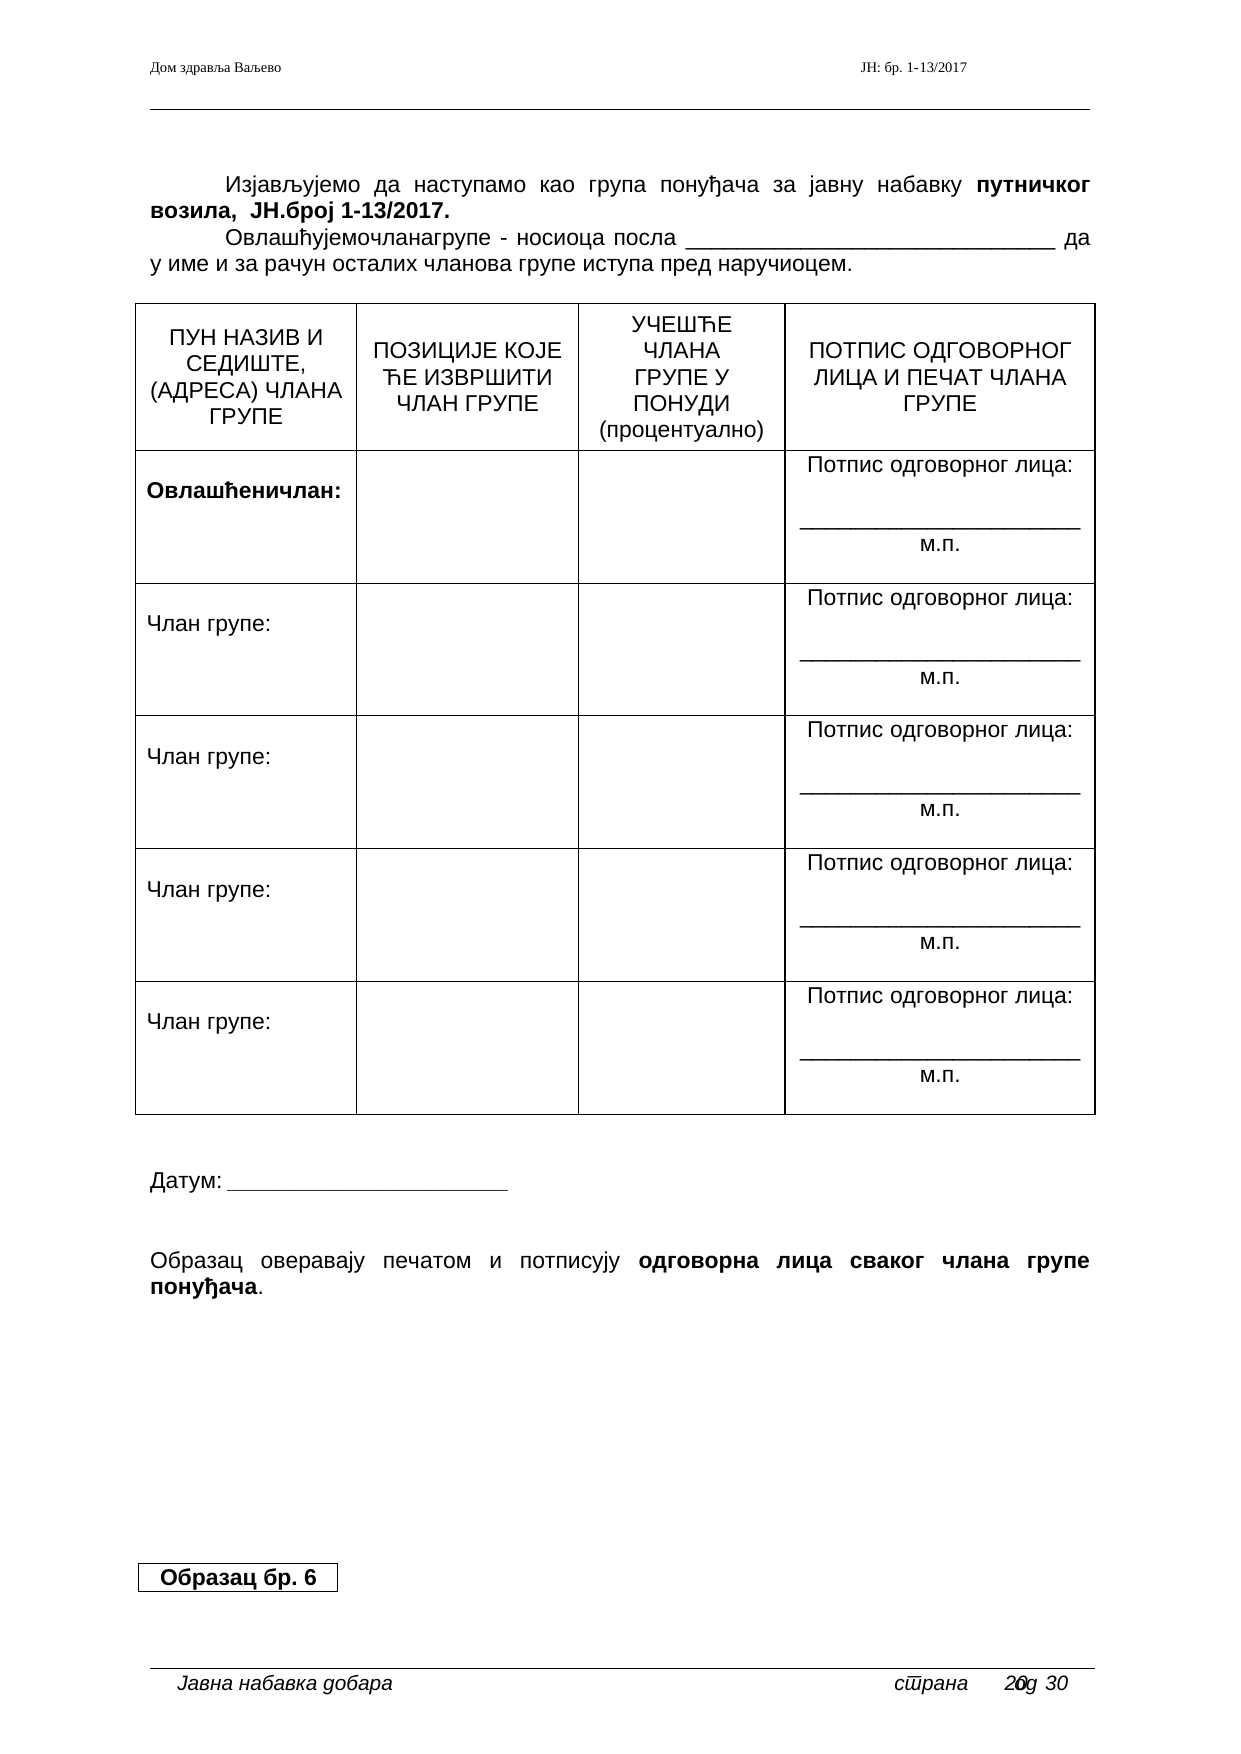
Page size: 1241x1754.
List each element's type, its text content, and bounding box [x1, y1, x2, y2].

table_cell [579, 849, 784, 981]
table_cell Потпис одговорног лица: ______________________ м.п. [786, 716, 1094, 848]
table_header ПУН НАЗИВ И СЕДИШТЕ, (АДРЕСА) ЧЛАНА ГРУПЕ [136, 304, 356, 450]
table_header Образац бр. 6 [139, 1564, 337, 1591]
table_cell [579, 982, 784, 1114]
table_cell Члан групе: [136, 849, 356, 981]
text Образац оверавају печатом и потписују одговорна лица сваког члана групе понуђача. [150, 1247, 1090, 1299]
table_cell [357, 849, 578, 981]
table_cell Потпис одговорног лица: ______________________ м.п. [786, 982, 1094, 1114]
table_cell [357, 584, 578, 715]
table_cell [579, 716, 784, 848]
table_cell [357, 982, 578, 1114]
table_cell Члан групе: [136, 716, 356, 848]
table_header ПОТПИС ОДГОВОРНОГ ЛИЦА И ПЕЧАТ ЧЛАНА ГРУПЕ [786, 304, 1094, 450]
table_cell [357, 716, 578, 848]
table_cell Потпис одговорног лица: ______________________ м.п. [786, 849, 1094, 981]
table_cell [579, 451, 784, 582]
text Датум: ______________________ [150, 1167, 1090, 1194]
table_cell Члан групе: [136, 584, 356, 715]
table_cell Потпис одговорног лица: ______________________ м.п. [786, 451, 1094, 582]
table_cell Члан групе: [136, 982, 356, 1114]
table_header ПОЗИЦИЈЕ КОЈЕ ЋЕ ИЗВРШИТИ ЧЛАН ГРУПЕ [357, 304, 578, 450]
table_cell Потпис одговорног лица: ______________________ м.п. [786, 584, 1094, 715]
text Овлашћујемочланагрупе - носиоца посла _____________________________ да у име и за рачун осталих чланова групе иступа пред наручиоцем. [150, 223, 1090, 276]
table_cell [579, 584, 784, 715]
table_cell Овлашћеничлан: [136, 451, 356, 582]
text Изјављујемо да наступамо као група понуђача за јавну набавку путничког возила, ЈН.број 1-13/2017. [150, 171, 1090, 223]
table_header УЧЕШЋЕ ЧЛАНА ГРУПЕ У ПОНУДИ (процентуално) [579, 304, 784, 450]
table_cell [357, 451, 578, 582]
